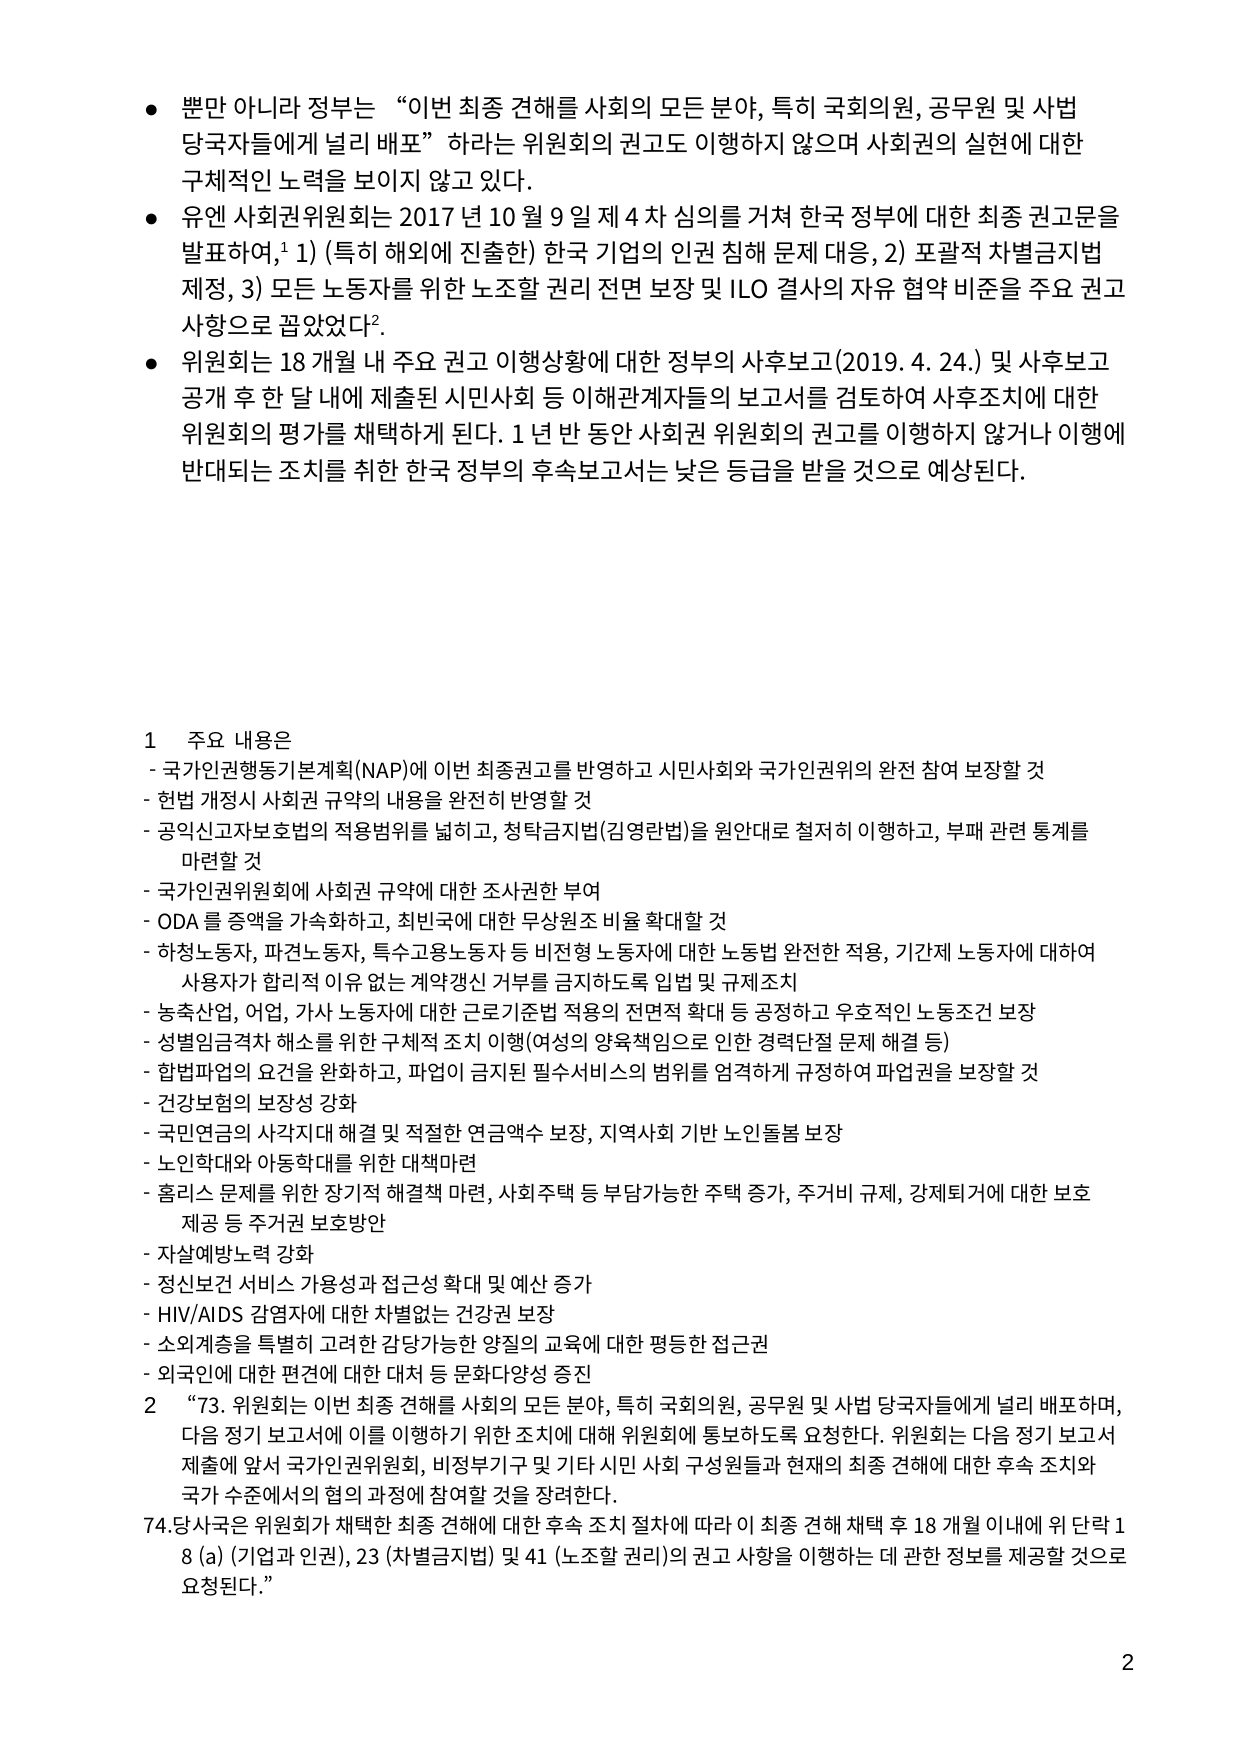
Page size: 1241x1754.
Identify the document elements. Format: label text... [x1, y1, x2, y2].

list 뿐만 아니라 정부는 “이번 최종 견해를 사회의 모든 분야, 특히 국회의원, 공무원 및 사법 당국자들에게 널리 배포”하라는 위원회의 권고도 이행하지 않으며 사회권의 실현에 대한 구체적인 노력을 보이지 않고 있다. [144, 88, 1134, 197]
list 위원회는 18개월 내 주요 권고 이행상황에 대한 정부의 사후보고(2019. 4. 24.) 및 사후보고 공개 후 한 달 내에 제출된 시민사회 등 이해관계자들의 보고서를 검토하여 사후조치에 대한 위원회의 평가를 채택하게 된다. 1년 반 동안 사회권 위원회의 권고를 이행하지 않거나 이행에 반대되는 조치를 취한 한국 정부의 후속보고서는 낮은 등급을 받을 것으로 예상된다. [144, 342, 1134, 487]
list 유엔 사회권위원회는 2017년 10월 9일 제4차 심의를 거쳐 한국 정부에 대한 최종 권고문을 발표하여, 1) (특히 해외에 진출한) 한국 기업의 인권 침해 문제 대응, 2) 포괄적 차별금지법 제정, 3) 모든 노동자를 위한 노조할 권리 전면 보장 및 ILO 결사의 자유 협약 비준을 주요 권고 사항으로 꼽았었다. [144, 197, 1134, 342]
